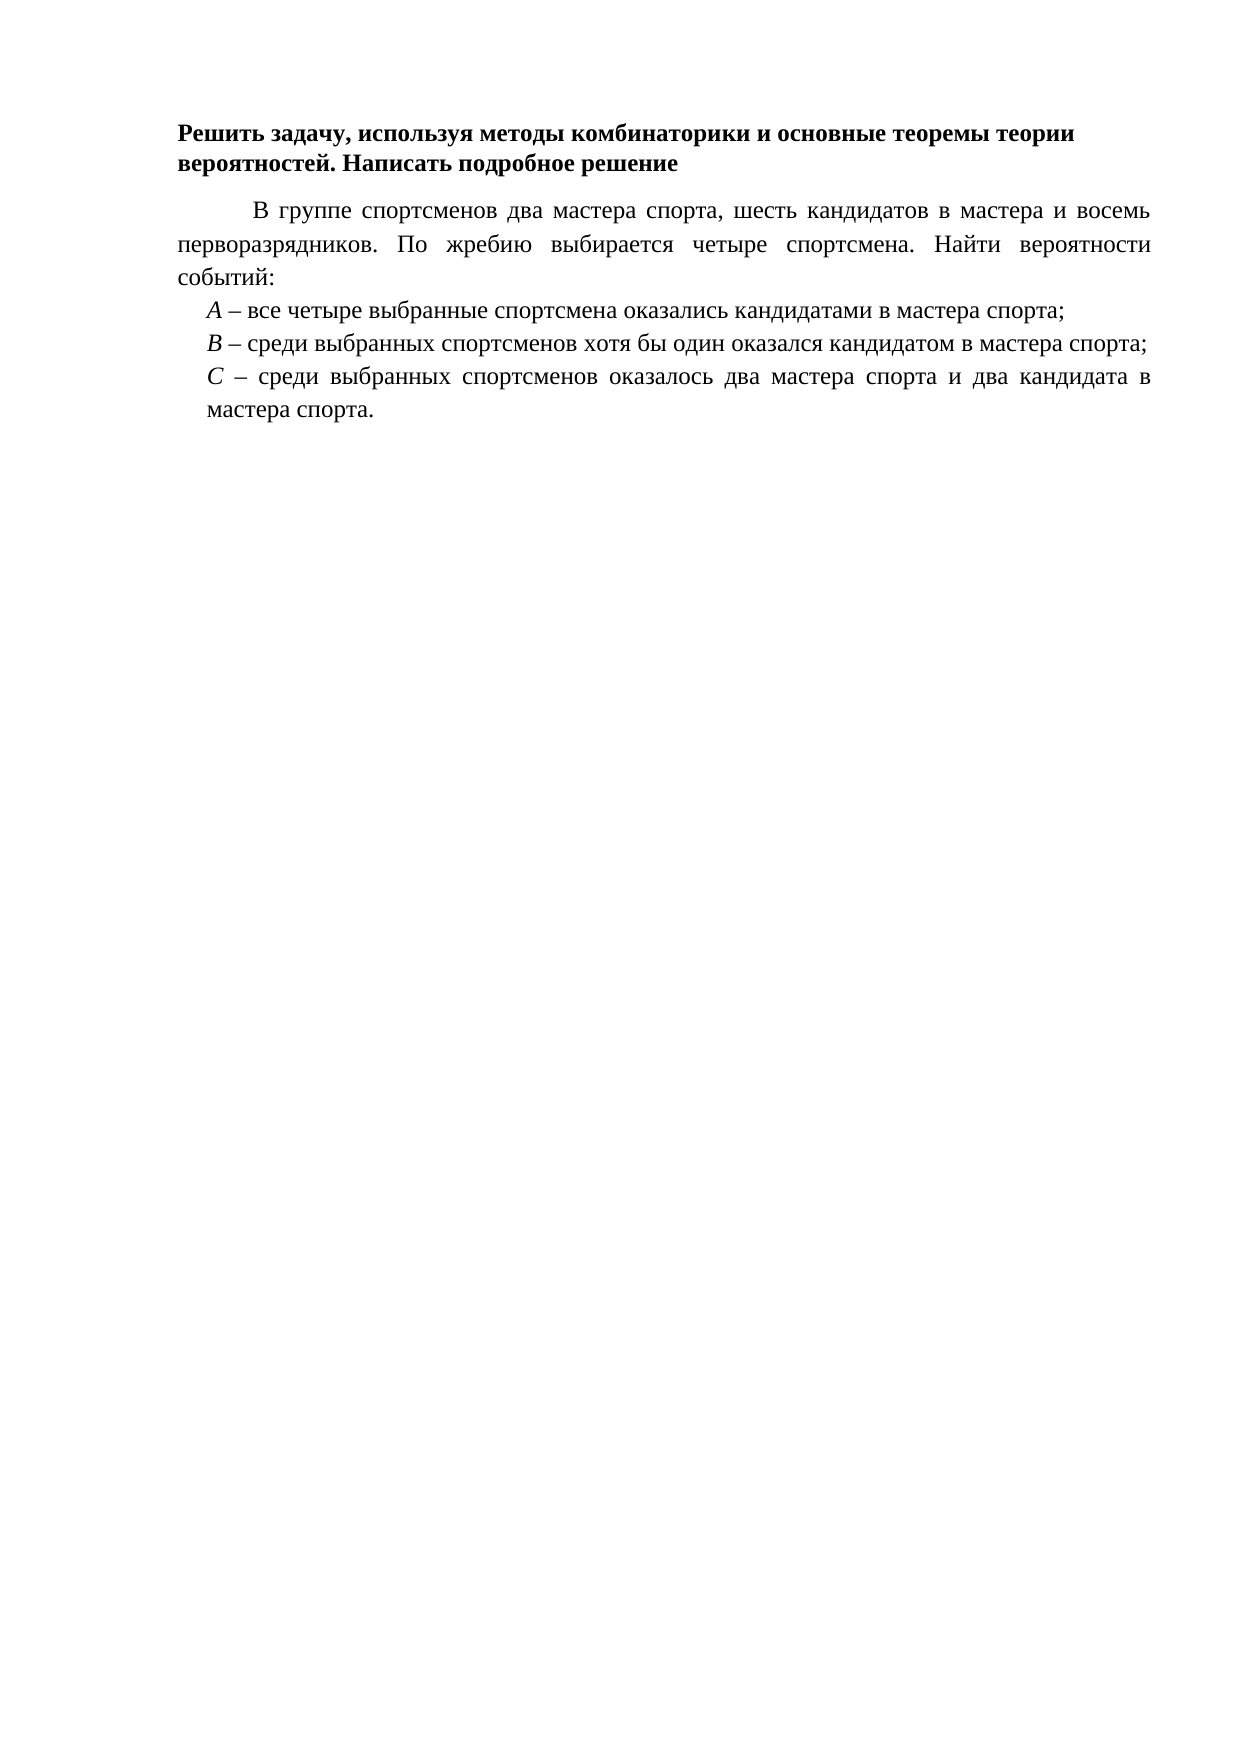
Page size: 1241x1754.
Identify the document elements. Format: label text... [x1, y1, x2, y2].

text Решить задачу, используя методы комбинаторики и основные теоремы теории вероятностей. Написать подробное решение [177, 118, 1152, 177]
text В – среди выбранных спортсменов хотя бы один оказался кандидатом в мастера спорта; [207, 328, 1152, 356]
text В группе спортсменов два мастера спорта, шесть кандидатов в мастера и восемь перворазрядников. По жребию выбирается четыре спортсмена. Найти вероятности событий: [177, 196, 1152, 290]
text С – среди выбранных спортсменов оказалось два мастера спорта и два кандидата в мастера спорта. [207, 361, 1152, 422]
text А – все четыре выбранные спортсмена оказались кандидатами в мастера спорта; [207, 295, 1152, 323]
